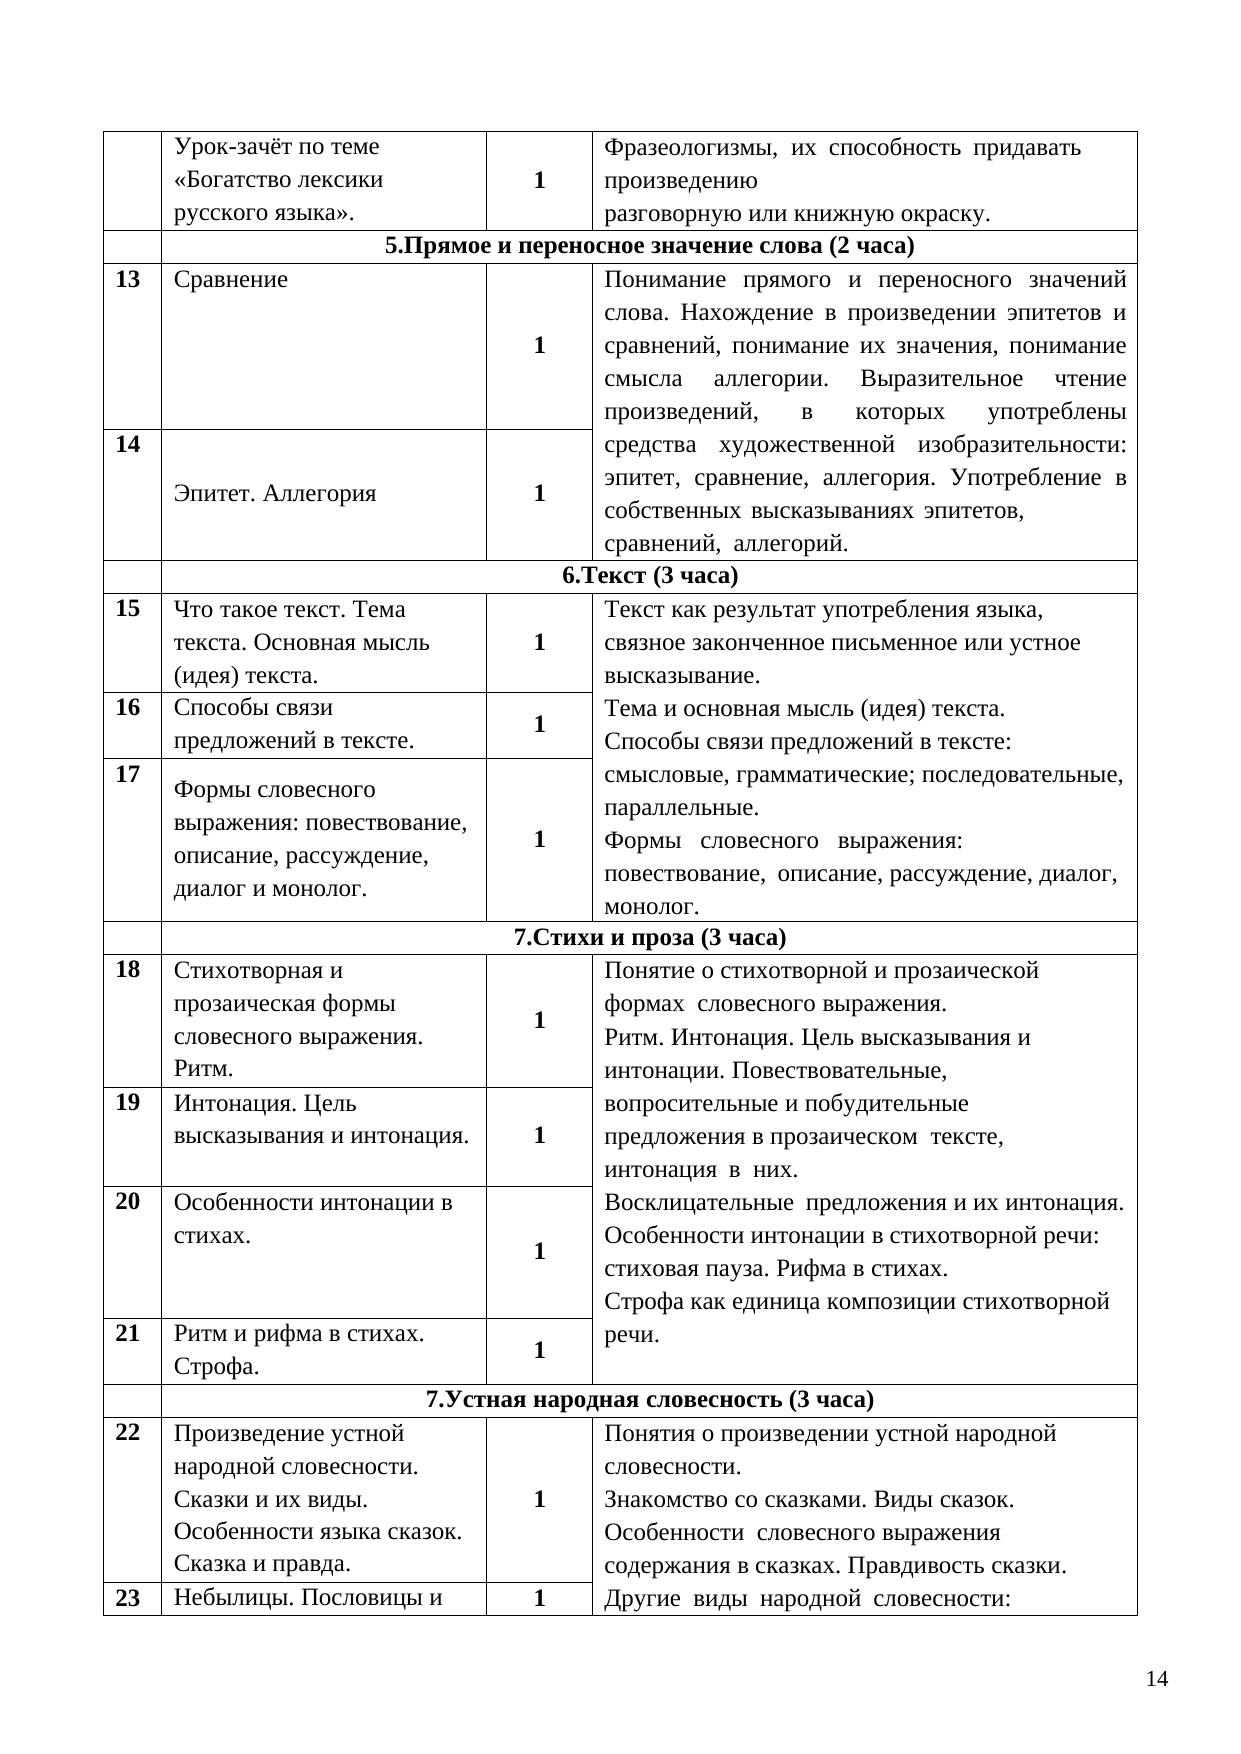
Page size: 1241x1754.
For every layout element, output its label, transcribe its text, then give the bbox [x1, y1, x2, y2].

table_header Урок-зачёт по теме «Богатство лексики русского языка». [162, 132, 486, 230]
table_cell Понятия о произведении устной народной словесности. Знакомство со сказками. Виды сказок. Особенности словесного выражения содержания в сказках. Правдивость сказки. Другие виды народной словесности: [593, 1418, 1137, 1615]
table_header 1 [487, 132, 592, 230]
table_header Фразеологизмы, их способность придавать произведению разговорную или книжную окраску. [593, 132, 1137, 230]
table_cell 1 [487, 1583, 592, 1615]
table_cell Сравнение [162, 264, 486, 429]
table_cell Формы словесного выражения: повествование, описание, рассуждение, диалог и монолог. [162, 759, 486, 921]
table_cell 7.Устная народная словесность (3 часа) [162, 1385, 1137, 1417]
table_cell 1 [487, 430, 592, 560]
table_cell 1 [487, 693, 592, 758]
table_cell Произведение устной народной словесности. Сказки и их виды. Особенности языка сказок. Сказка и правда. [162, 1418, 486, 1582]
table_cell Интонация. Цель высказывания и интонация. [162, 1088, 486, 1186]
table_cell Стихотворная и прозаическая формы словесного выражения. Ритм. [162, 955, 486, 1087]
table_cell 21 [104, 1319, 161, 1384]
table_cell 1 [487, 759, 592, 921]
table_cell 22 [104, 1418, 161, 1582]
table_cell 1 [487, 1187, 592, 1318]
table_cell [104, 231, 161, 263]
table_cell [104, 922, 161, 954]
table_cell 1 [487, 1088, 592, 1186]
table_cell Ритм и рифма в стихах. Строфа. [162, 1319, 486, 1384]
table_cell 1 [487, 1418, 592, 1582]
table_cell 1 [487, 1319, 592, 1384]
table_cell 20 [104, 1187, 161, 1318]
table_cell 1 [487, 955, 592, 1087]
table_cell 23 [104, 1583, 161, 1615]
table_cell Особенности интонации в стихах. [162, 1187, 486, 1318]
table_cell Текст как результат употребления языка, связное законченное письменное или устное высказывание. Тема и основная мысль (идея) текста. Способы связи предложений в тексте: смысловые, грамматические; последовательные, параллельные. Формы словесного выражения: повествование, описание, рассуждение, диалог, монолог. [593, 594, 1137, 921]
table_cell Что такое текст. Тема текста. Основная мысль (идея) текста. [162, 594, 486, 692]
table_cell 17 [104, 759, 161, 921]
table_cell 13 [104, 264, 161, 429]
table_cell Понятие о стихотворной и прозаической формах словесного выражения. Ритм. Интонация. Цель высказывания и интонации. Повествовательные, вопросительные и побудительные предложения в прозаическом тексте, интонация в них. Восклицательные предложения и их интонация. Особенности интонации в стихотворной речи: стиховая пауза. Рифма в стихах. Строфа как единица композиции стихотворной речи. [593, 955, 1137, 1384]
table_cell 5.Прямое и переносное значение слова (2 часа) [162, 231, 1137, 263]
table_cell [104, 561, 161, 593]
table_cell 15 [104, 594, 161, 692]
table_cell [104, 1385, 161, 1417]
table_cell Эпитет. Аллегория [162, 430, 486, 560]
table_cell 19 [104, 1088, 161, 1186]
table_cell 7.Стихи и проза (3 часа) [162, 922, 1137, 954]
table_cell Небылицы. Пословицы и [162, 1583, 486, 1615]
table_cell 1 [487, 264, 592, 429]
table_cell 1 [487, 594, 592, 692]
table_cell Способы связи предложений в тексте. [162, 693, 486, 758]
table_cell 16 [104, 693, 161, 758]
table_cell Понимание прямого и переносного значений слова. Нахождение в произведении эпитетов и сравнений, понимание их значения, понимание смысла аллегории. Выразительное чтение произведений, в которых употреблены средства художественной изобразительности: эпитет, сравнение, аллегория. Употребление в собственных высказываниях эпитетов, сравнений, аллегорий. [593, 264, 1137, 560]
table_cell 6.Текст (3 часа) [162, 561, 1137, 593]
table_cell 18 [104, 955, 161, 1087]
table_cell 14 [104, 430, 161, 560]
table_header [104, 132, 161, 230]
